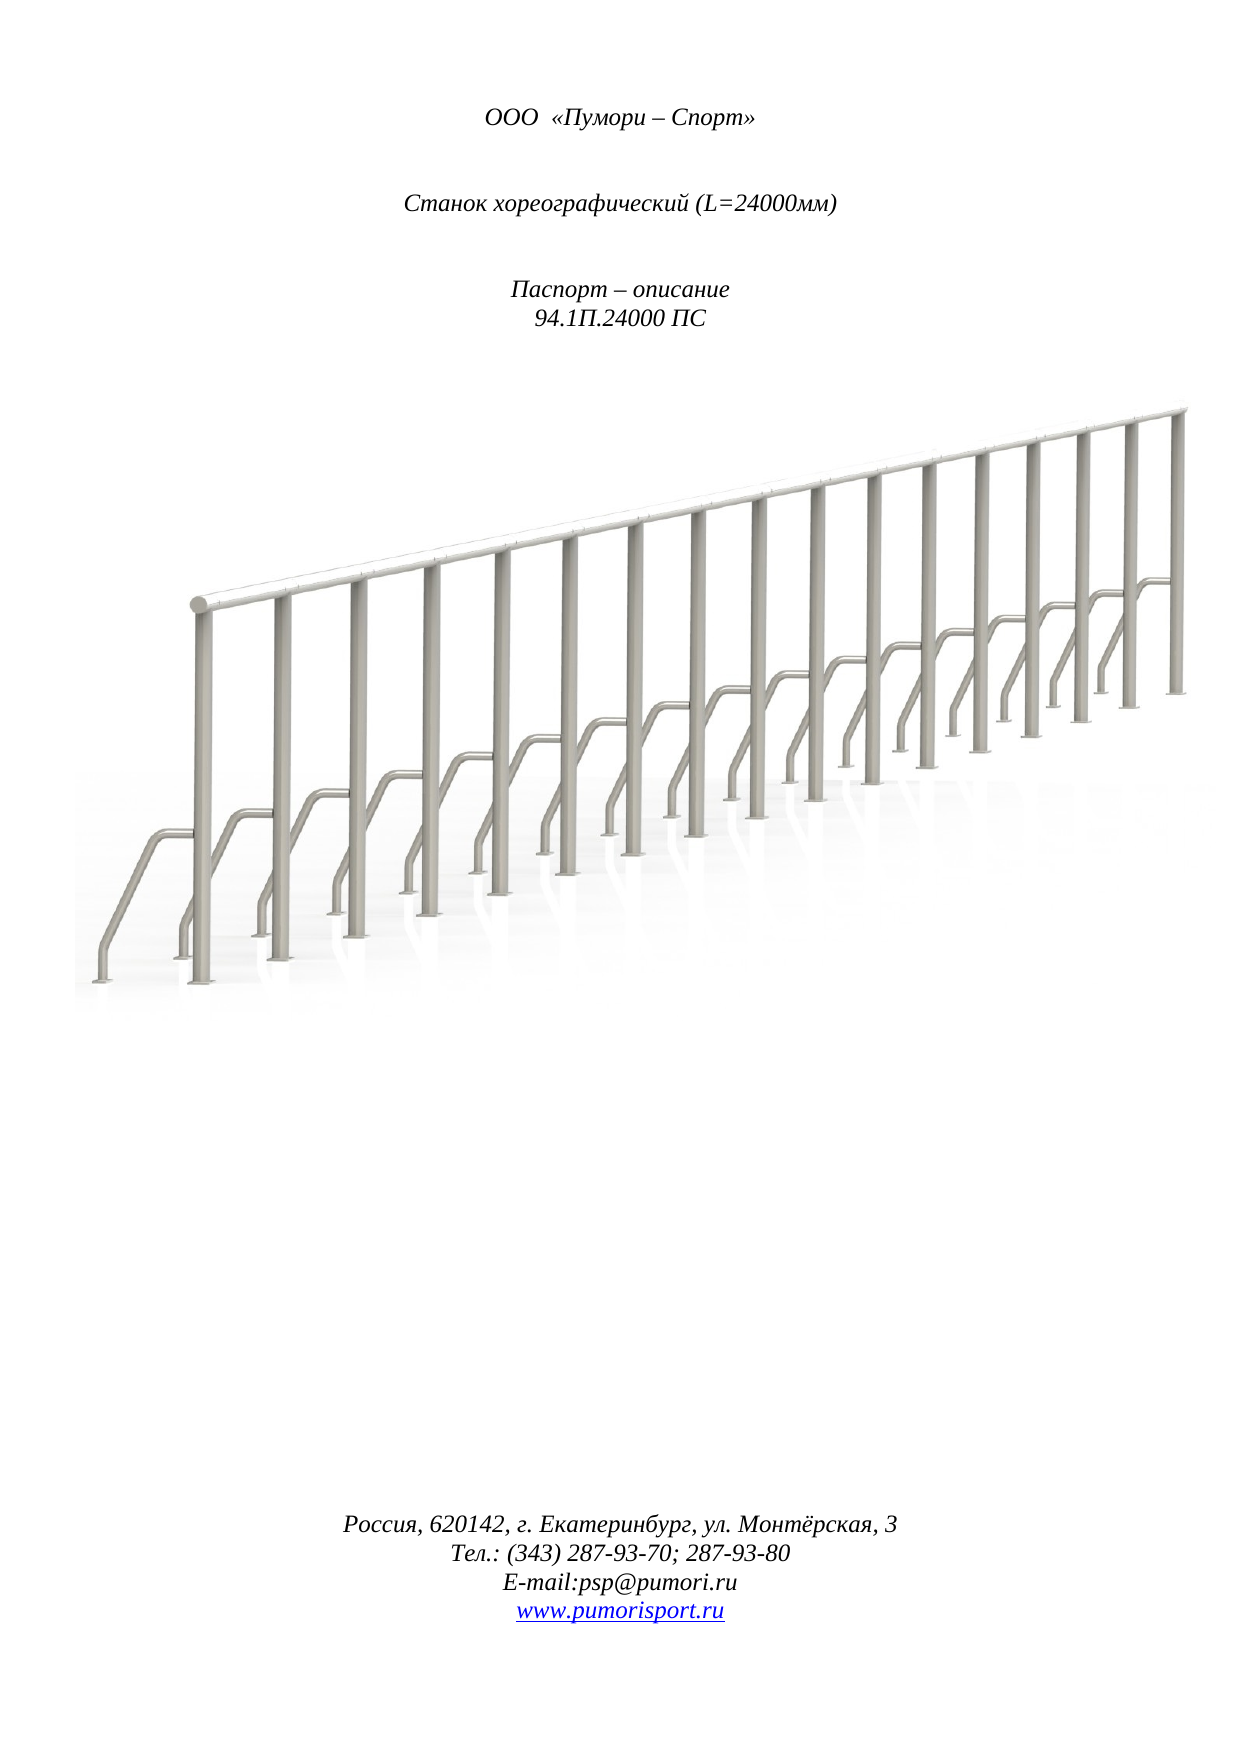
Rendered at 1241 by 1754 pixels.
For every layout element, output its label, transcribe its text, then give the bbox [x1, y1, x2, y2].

text Россия, 620142, г. Екатеринбург, ул. Монтёрская, 3 [75, 1509, 1165, 1538]
picture [75, 389, 1222, 1021]
text ООО «Пумори – Спорт» [75, 102, 1165, 131]
text www.pumorisport.ru [75, 1596, 1165, 1624]
text E-mail:psp@pumori.ru [75, 1567, 1165, 1596]
text Станок хореографический (L=24000мм) [75, 188, 1165, 217]
text Тел.: (343) 287-93-70; 287-93-80 [75, 1538, 1165, 1567]
text Паспорт – описание [75, 274, 1165, 303]
text 94.1П.24000 ПС [75, 303, 1165, 332]
